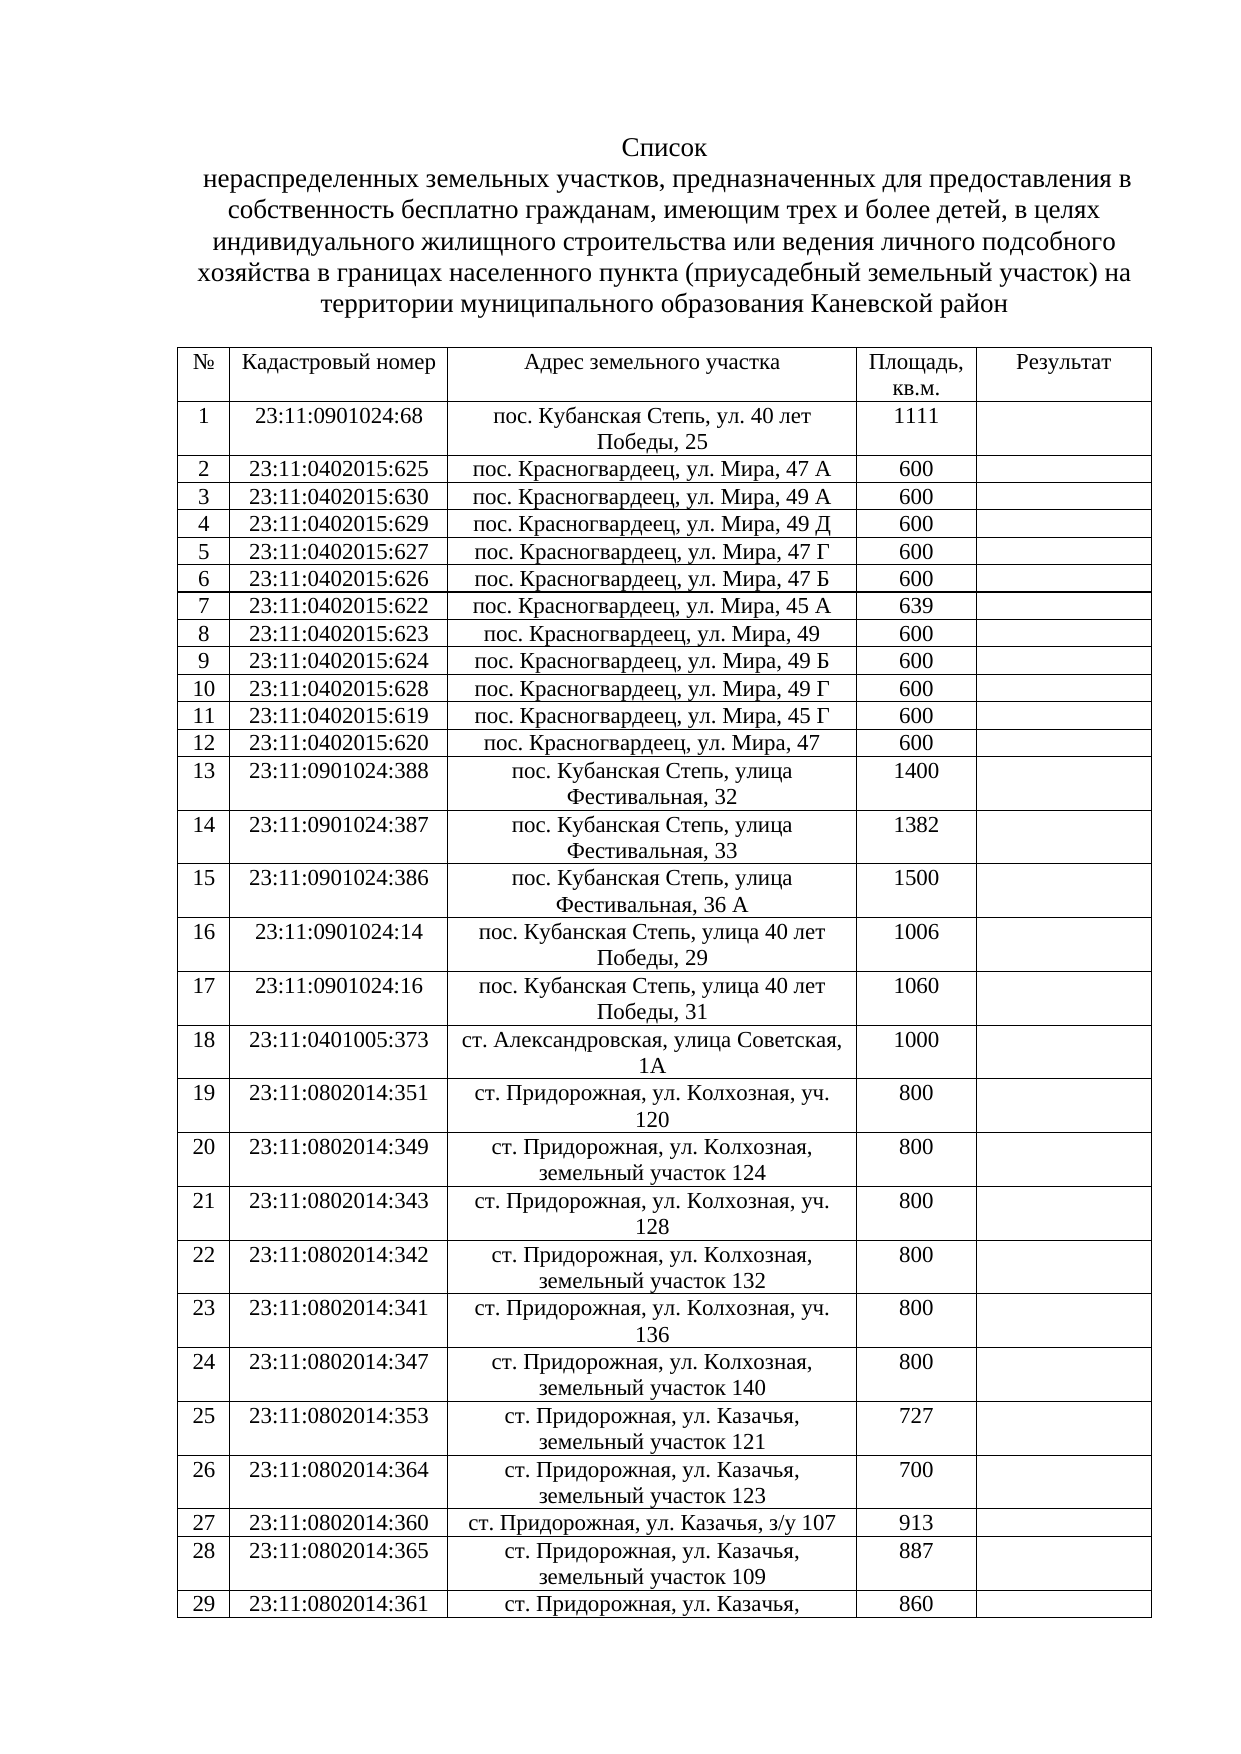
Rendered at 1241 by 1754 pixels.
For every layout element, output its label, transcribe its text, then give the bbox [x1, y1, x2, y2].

table_cell 29 [178, 1591, 229, 1617]
table_cell 23 [178, 1294, 229, 1347]
table_cell пос. Кубанская Степь, улица Фестивальная, 32 [448, 757, 856, 809]
table_cell пос. Красногвардеец, ул. Мира, 47 Г [448, 538, 856, 564]
table_cell 23:11:0402015:623 [230, 620, 447, 646]
table_cell [977, 1241, 1151, 1293]
table_cell пос. Кубанская Степь, улица 40 лет Победы, 29 [448, 918, 856, 971]
table_cell 9 [178, 647, 229, 674]
table_cell [977, 675, 1151, 701]
table_cell 887 [857, 1537, 976, 1589]
table_cell [977, 864, 1151, 917]
table_cell пос. Кубанская Степь, улица Фестивальная, 36 А [448, 864, 856, 917]
table_cell ст. Придорожная, ул. Колхозная, уч. 136 [448, 1294, 856, 1347]
table_cell ст. Придорожная, ул. Колхозная, уч. 120 [448, 1079, 856, 1132]
table_cell 800 [857, 1294, 976, 1347]
table_cell 800 [857, 1348, 976, 1401]
table_cell 23:11:0802014:361 [230, 1591, 447, 1617]
table_cell 600 [857, 483, 976, 509]
table_cell пос. Красногвардеец, ул. Мира, 49 Б [448, 647, 856, 674]
table_cell пос. Красногвардеец, ул. Мира, 49 Г [448, 675, 856, 701]
table_cell 7 [178, 593, 229, 619]
table_cell [977, 1537, 1151, 1589]
table_cell 23:11:0802014:353 [230, 1402, 447, 1454]
table_cell 700 [857, 1456, 976, 1508]
table_header Результат [977, 348, 1151, 401]
table_cell [977, 402, 1151, 454]
table_cell [977, 1187, 1151, 1239]
table_cell 1060 [857, 972, 976, 1024]
table_cell пос. Кубанская Степь, ул. 40 лет Победы, 25 [448, 402, 856, 454]
table_cell пос. Красногвардеец, ул. Мира, 49 [448, 620, 856, 646]
table_cell 23:11:0901024:386 [230, 864, 447, 917]
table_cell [448, 1591, 856, 1617]
table_cell 23:11:0901024:68 [230, 402, 447, 454]
table_cell ст. Придорожная, ул. Колхозная, уч. 128 [448, 1187, 856, 1239]
table_cell [977, 1591, 1151, 1617]
table_cell 860 [857, 1591, 976, 1617]
table_cell 800 [857, 1133, 976, 1186]
table_cell 6 [178, 565, 229, 591]
table_cell пос. Красногвардеец, ул. Мира, 45 А [448, 593, 856, 619]
table_cell [977, 730, 1151, 756]
table_cell 23:11:0802014:351 [230, 1079, 447, 1132]
table_cell 23:11:0901024:388 [230, 757, 447, 809]
table_cell пос. Красногвардеец, ул. Мира, 47 [448, 730, 856, 756]
table_cell 18 [178, 1026, 229, 1078]
table_cell 23:11:0402015:627 [230, 538, 447, 564]
table_cell 23:11:0402015:625 [230, 456, 447, 482]
table_header Адрес земельного участка [448, 348, 856, 401]
table_cell 24 [178, 1348, 229, 1401]
table_cell 23:11:0802014:364 [230, 1456, 447, 1508]
table_cell [977, 972, 1151, 1024]
table_cell [977, 1402, 1151, 1454]
table_cell 8 [178, 620, 229, 646]
table_header Площадь, кв.м. [857, 348, 976, 401]
table_cell 600 [857, 647, 976, 674]
table_cell 23:11:0402015:624 [230, 647, 447, 674]
table_cell [977, 757, 1151, 809]
table_cell 639 [857, 593, 976, 619]
table_cell 727 [857, 1402, 976, 1454]
table_cell [977, 456, 1151, 482]
table_cell [977, 1133, 1151, 1186]
table_cell 25 [178, 1402, 229, 1454]
table_cell 28 [178, 1537, 229, 1589]
table_cell 21 [178, 1187, 229, 1239]
table_cell 23:11:0802014:349 [230, 1133, 447, 1186]
table_cell 600 [857, 620, 976, 646]
table_cell 23:11:0402015:619 [230, 702, 447, 728]
table_cell пос. Красногвардеец, ул. Мира, 45 Г [448, 702, 856, 728]
table_cell 800 [857, 1187, 976, 1239]
table_cell [977, 593, 1151, 619]
table_cell [977, 538, 1151, 564]
table_cell 3 [178, 483, 229, 509]
table_cell 23:11:0802014:343 [230, 1187, 447, 1239]
table_cell ст. Придорожная, ул. Казачья, земельный участок 123 [448, 1456, 856, 1508]
table_header № [178, 348, 229, 401]
table_cell [977, 1348, 1151, 1401]
table_cell 1500 [857, 864, 976, 917]
table_cell [977, 565, 1151, 591]
table_cell 15 [178, 864, 229, 917]
table_cell 23:11:0901024:16 [230, 972, 447, 1024]
table_cell ст. Придорожная, ул. Колхозная, земельный участок 132 [448, 1241, 856, 1293]
table_cell 23:11:0402015:630 [230, 483, 447, 509]
table_cell [977, 510, 1151, 537]
table_cell 11 [178, 702, 229, 728]
table_cell 19 [178, 1079, 229, 1132]
text нераспределенных земельных участков, предназначенных для предоставления в собственность бесплатно гражданам, имеющим трех и более детей, в целях индивидуального жилищного строительства или ведения личного подсобного хозяйства в границах населенного пункта (приусадебный земельный участок) на территории муниципального образования Каневской район [177, 162, 1152, 318]
table_cell 27 [178, 1509, 229, 1536]
table_cell 600 [857, 456, 976, 482]
table_cell 23:11:0901024:14 [230, 918, 447, 971]
table_cell 800 [857, 1079, 976, 1132]
table_cell 23:11:0802014:342 [230, 1241, 447, 1293]
table_cell 17 [178, 972, 229, 1024]
table_cell [977, 1079, 1151, 1132]
table_cell 1111 [857, 402, 976, 454]
table_cell 10 [178, 675, 229, 701]
table_cell [977, 1456, 1151, 1508]
table_cell 600 [857, 565, 976, 591]
table_cell 600 [857, 730, 976, 756]
table_cell 20 [178, 1133, 229, 1186]
table_cell [977, 620, 1151, 646]
table_cell пос. Красногвардеец, ул. Мира, 49 А [448, 483, 856, 509]
table_cell 4 [178, 510, 229, 537]
table_cell пос. Красногвардеец, ул. Мира, 47 А [448, 456, 856, 482]
table_cell [977, 1294, 1151, 1347]
table_cell 12 [178, 730, 229, 756]
table_cell [977, 918, 1151, 971]
table_cell 913 [857, 1509, 976, 1536]
table_cell пос. Кубанская Степь, улица Фестивальная, 33 [448, 811, 856, 863]
table_cell 13 [178, 757, 229, 809]
table_cell 14 [178, 811, 229, 863]
table_cell 26 [178, 1456, 229, 1508]
table_cell ст. Придорожная, ул. Казачья, земельный участок 121 [448, 1402, 856, 1454]
table_cell 1000 [857, 1026, 976, 1078]
table_header Кадастровый номер [230, 348, 447, 401]
text Список [177, 131, 1152, 162]
table_cell 600 [857, 538, 976, 564]
table_cell 1382 [857, 811, 976, 863]
table_cell ст. Придорожная, ул. Казачья, земельный участок 109 [448, 1537, 856, 1589]
table_cell [977, 1026, 1151, 1078]
table_cell 5 [178, 538, 229, 564]
table_cell пос. Красногвардеец, ул. Мира, 47 Б [448, 565, 856, 591]
table_cell пос. Кубанская Степь, улица 40 лет Победы, 31 [448, 972, 856, 1024]
table_cell 22 [178, 1241, 229, 1293]
table_cell [977, 483, 1151, 509]
table_cell 23:11:0401005:373 [230, 1026, 447, 1078]
table_cell 23:11:0802014:347 [230, 1348, 447, 1401]
table_cell 23:11:0402015:626 [230, 565, 447, 591]
table_cell 23:11:0402015:629 [230, 510, 447, 537]
table_cell [977, 647, 1151, 674]
table_cell 23:11:0402015:628 [230, 675, 447, 701]
table_cell 1006 [857, 918, 976, 971]
table_cell 1400 [857, 757, 976, 809]
table_cell ст. Придорожная, ул. Колхозная, земельный участок 124 [448, 1133, 856, 1186]
table_cell 23:11:0901024:387 [230, 811, 447, 863]
table_cell 600 [857, 702, 976, 728]
table_cell ст. Александровская, улица Советская, 1А [448, 1026, 856, 1078]
table_cell 23:11:0802014:365 [230, 1537, 447, 1589]
table_cell 600 [857, 675, 976, 701]
table_cell пос. Красногвардеец, ул. Мира, 49 Д [448, 510, 856, 537]
table_cell [977, 702, 1151, 728]
table_cell 600 [857, 510, 976, 537]
table_cell 2 [178, 456, 229, 482]
table_cell 16 [178, 918, 229, 971]
table_cell 23:11:0402015:620 [230, 730, 447, 756]
table_cell ст. Придорожная, ул. Колхозная, земельный участок 140 [448, 1348, 856, 1401]
table_cell 800 [857, 1241, 976, 1293]
table_cell 23:11:0802014:341 [230, 1294, 447, 1347]
table_cell 23:11:0802014:360 [230, 1509, 447, 1536]
table_cell 23:11:0402015:622 [230, 593, 447, 619]
table_cell 1 [178, 402, 229, 454]
table_cell ст. Придорожная, ул. Казачья, з/у 107 [448, 1509, 856, 1536]
table_cell [977, 811, 1151, 863]
table_cell [977, 1509, 1151, 1536]
